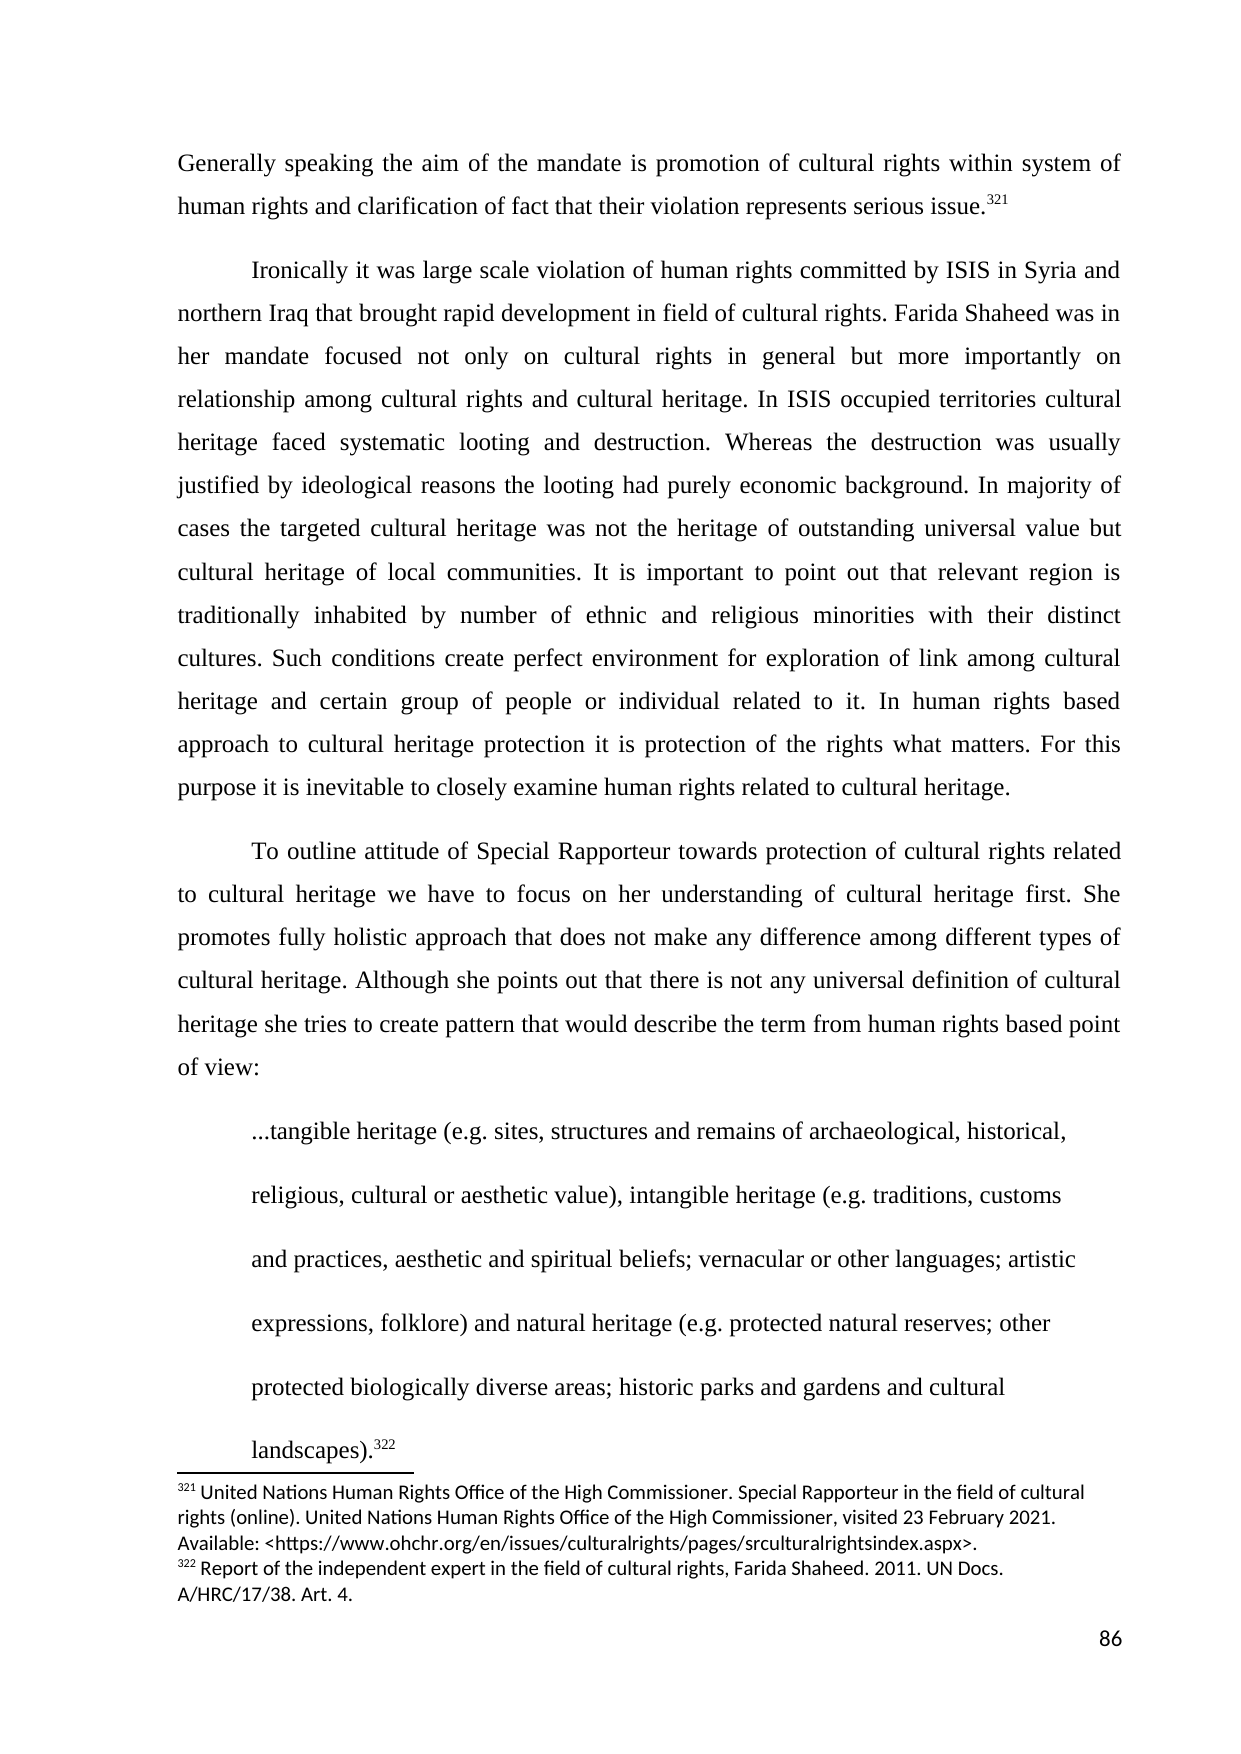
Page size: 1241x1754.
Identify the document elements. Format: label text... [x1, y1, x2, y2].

text Ironically it was large scale violation of human rights committed by ISIS in Syria and northern Iraq that brought rapid development in field of cultural rights. Farida Shaheed was in her mandate focused not only on cultural rights in general but more importantly on relationship among cultural rights and cultural heritage. In ISIS occupied territories cultural heritage faced systematic looting and destruction. Whereas the destruction was usually justified by ideological reasons the looting had purely economic background. In majority of cases the targeted cultural heritage was not the heritage of outstanding universal value but cultural heritage of local communities. It is important to point out that relevant region is traditionally inhabited by number of ethnic and religious minorities with their distinct cultures. Such conditions create perfect environment for exploration of link among cultural heritage and certain group of people or individual related to it. In human rights based approach to cultural heritage protection it is protection of the rights what matters. For this purpose it is inevitable to closely examine human rights related to cultural heritage. [177, 255, 1122, 801]
text religious, cultural or aesthetic value), intangible heritage (e.g. traditions, customs [251, 1180, 1122, 1208]
text and practices, aesthetic and spiritual beliefs; vernacular or other languages; artistic [251, 1244, 1122, 1272]
text landscapes). [251, 1436, 1122, 1464]
text protected biologically diverse areas; historic parks and gardens and cultural [251, 1372, 1122, 1400]
text ...tangible heritage (e.g. sites, structures and remains of archaeological, historical, [251, 1116, 1122, 1144]
text To outline attitude of Special Rapporteur towards protection of cultural rights related to cultural heritage we have to focus on her understanding of cultural heritage first. She promotes fully holistic approach that does not make any difference among different types of cultural heritage. Although she points out that there is not any universal definition of cultural heritage she tries to create pattern that would describe the term from human rights based point of view: [177, 836, 1122, 1081]
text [177, 148, 1122, 219]
text expressions, folklore) and natural heritage (e.g. protected natural reserves; other [251, 1308, 1122, 1336]
